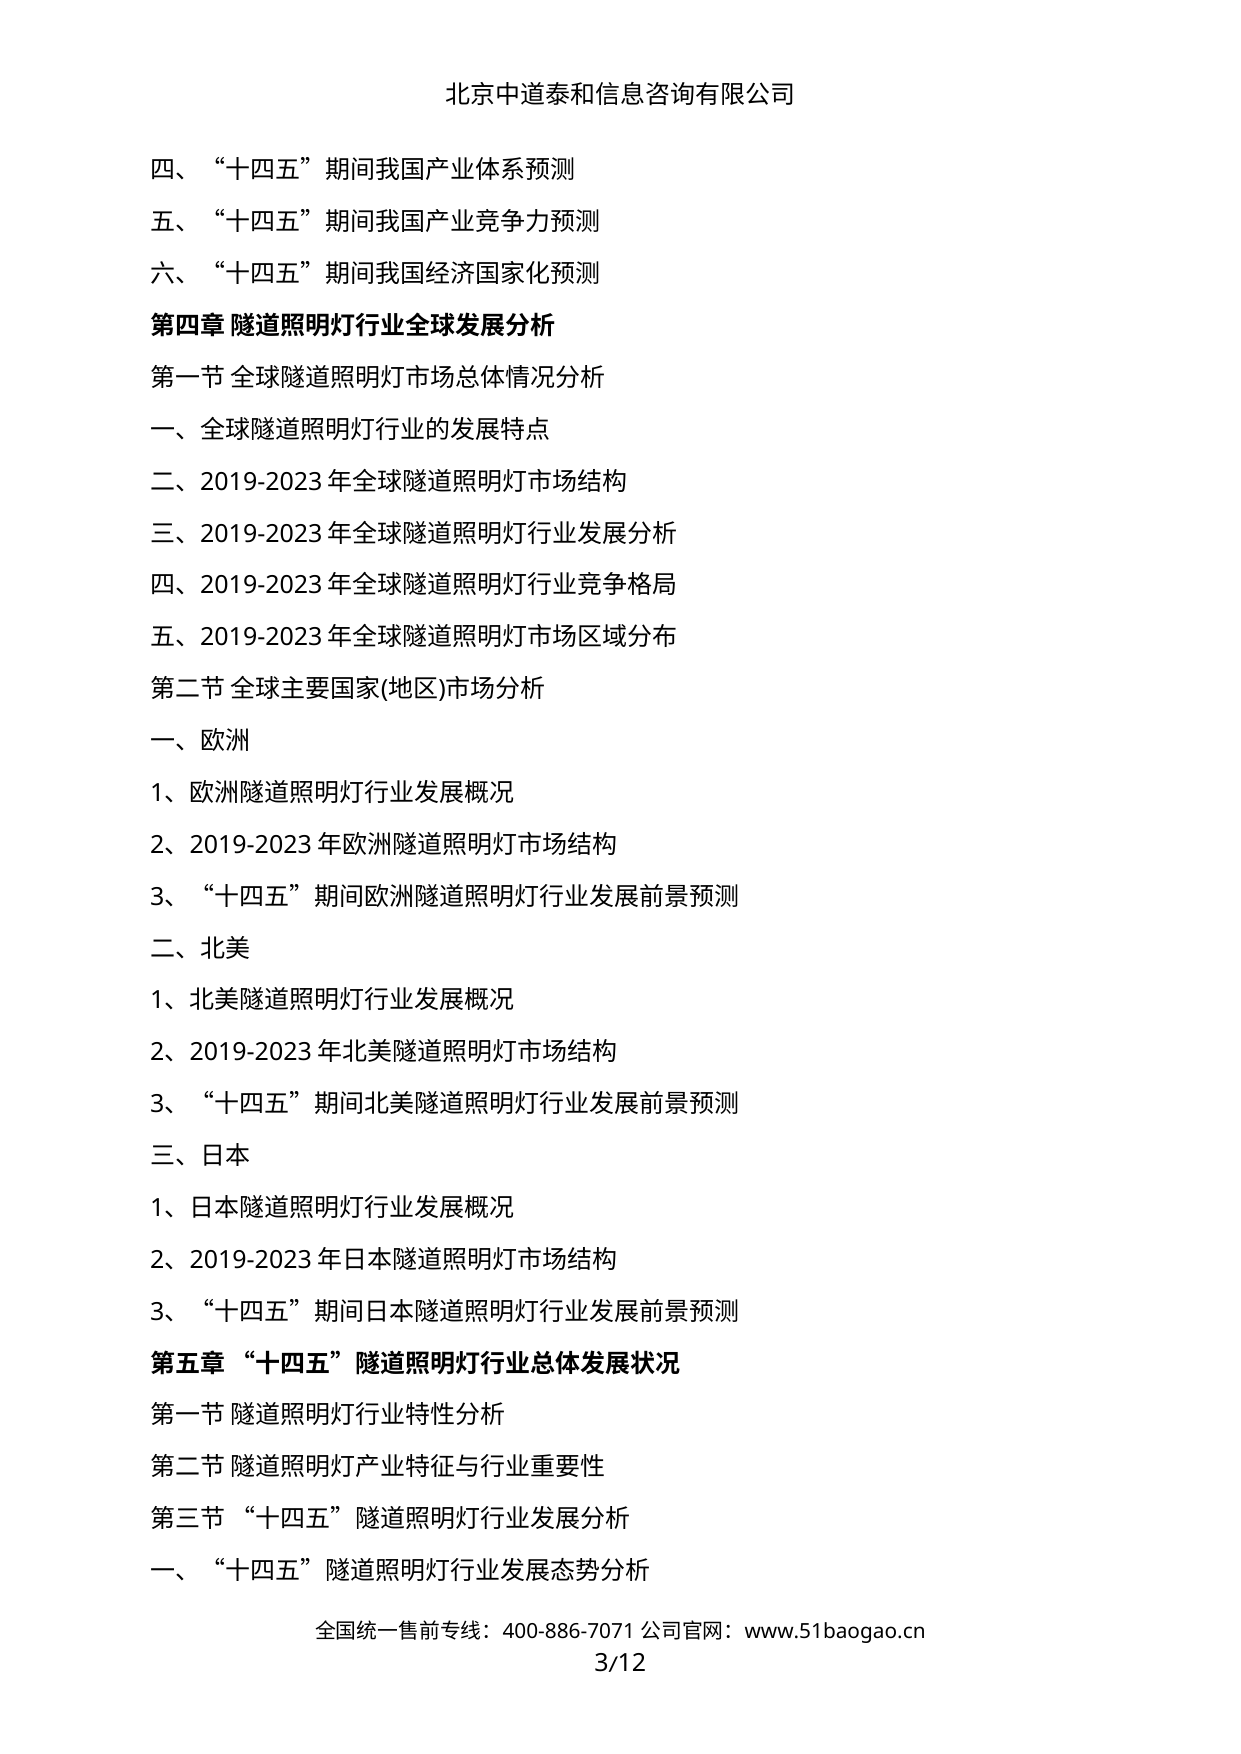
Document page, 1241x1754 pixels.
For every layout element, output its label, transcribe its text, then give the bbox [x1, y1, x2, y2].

text 3、“十四五”期间日本隧道照明灯行业发展前景预测 [150, 1291, 1090, 1327]
text 五、2019-2023年全球隧道照明灯市场区域分布 [150, 617, 1090, 653]
text 2、2019-2023年欧洲隧道照明灯市场结构 [150, 824, 1090, 861]
text 二、北美 [150, 928, 1090, 964]
text 1、日本隧道照明灯行业发展概况 [150, 1187, 1090, 1224]
text 1、北美隧道照明灯行业发展概况 [150, 980, 1090, 1016]
text 第五章 “十四五”隧道照明灯行业总体发展状况 [150, 1343, 1090, 1379]
text 第三节 “十四五”隧道照明灯行业发展分析 [150, 1499, 1090, 1535]
text 3、“十四五”期间北美隧道照明灯行业发展前景预测 [150, 1084, 1090, 1120]
text 2、2019-2023年北美隧道照明灯市场结构 [150, 1032, 1090, 1068]
text 第二节 隧道照明灯产业特征与行业重要性 [150, 1447, 1090, 1483]
text 第一节 全球隧道照明灯市场总体情况分析 [150, 357, 1090, 394]
text 四、“十四五”期间我国产业体系预测 [150, 150, 1090, 186]
text 第二节 全球主要国家(地区)市场分析 [150, 669, 1090, 705]
text 一、欧洲 [150, 721, 1090, 757]
text 一、“十四五”隧道照明灯行业发展态势分析 [150, 1551, 1090, 1587]
text 三、日本 [150, 1136, 1090, 1172]
text 二、2019-2023年全球隧道照明灯市场结构 [150, 461, 1090, 497]
text 三、2019-2023年全球隧道照明灯行业发展分析 [150, 513, 1090, 549]
text 第四章 隧道照明灯行业全球发展分析 [150, 306, 1090, 342]
text 第一节 隧道照明灯行业特性分析 [150, 1395, 1090, 1431]
text 1、欧洲隧道照明灯行业发展概况 [150, 772, 1090, 809]
text 五、“十四五”期间我国产业竞争力预测 [150, 202, 1090, 238]
text 四、2019-2023年全球隧道照明灯行业竞争格局 [150, 565, 1090, 601]
text 一、全球隧道照明灯行业的发展特点 [150, 409, 1090, 446]
text 六、“十四五”期间我国经济国家化预测 [150, 254, 1090, 290]
text 3、“十四五”期间欧洲隧道照明灯行业发展前景预测 [150, 876, 1090, 912]
text 2、2019-2023年日本隧道照明灯市场结构 [150, 1239, 1090, 1276]
